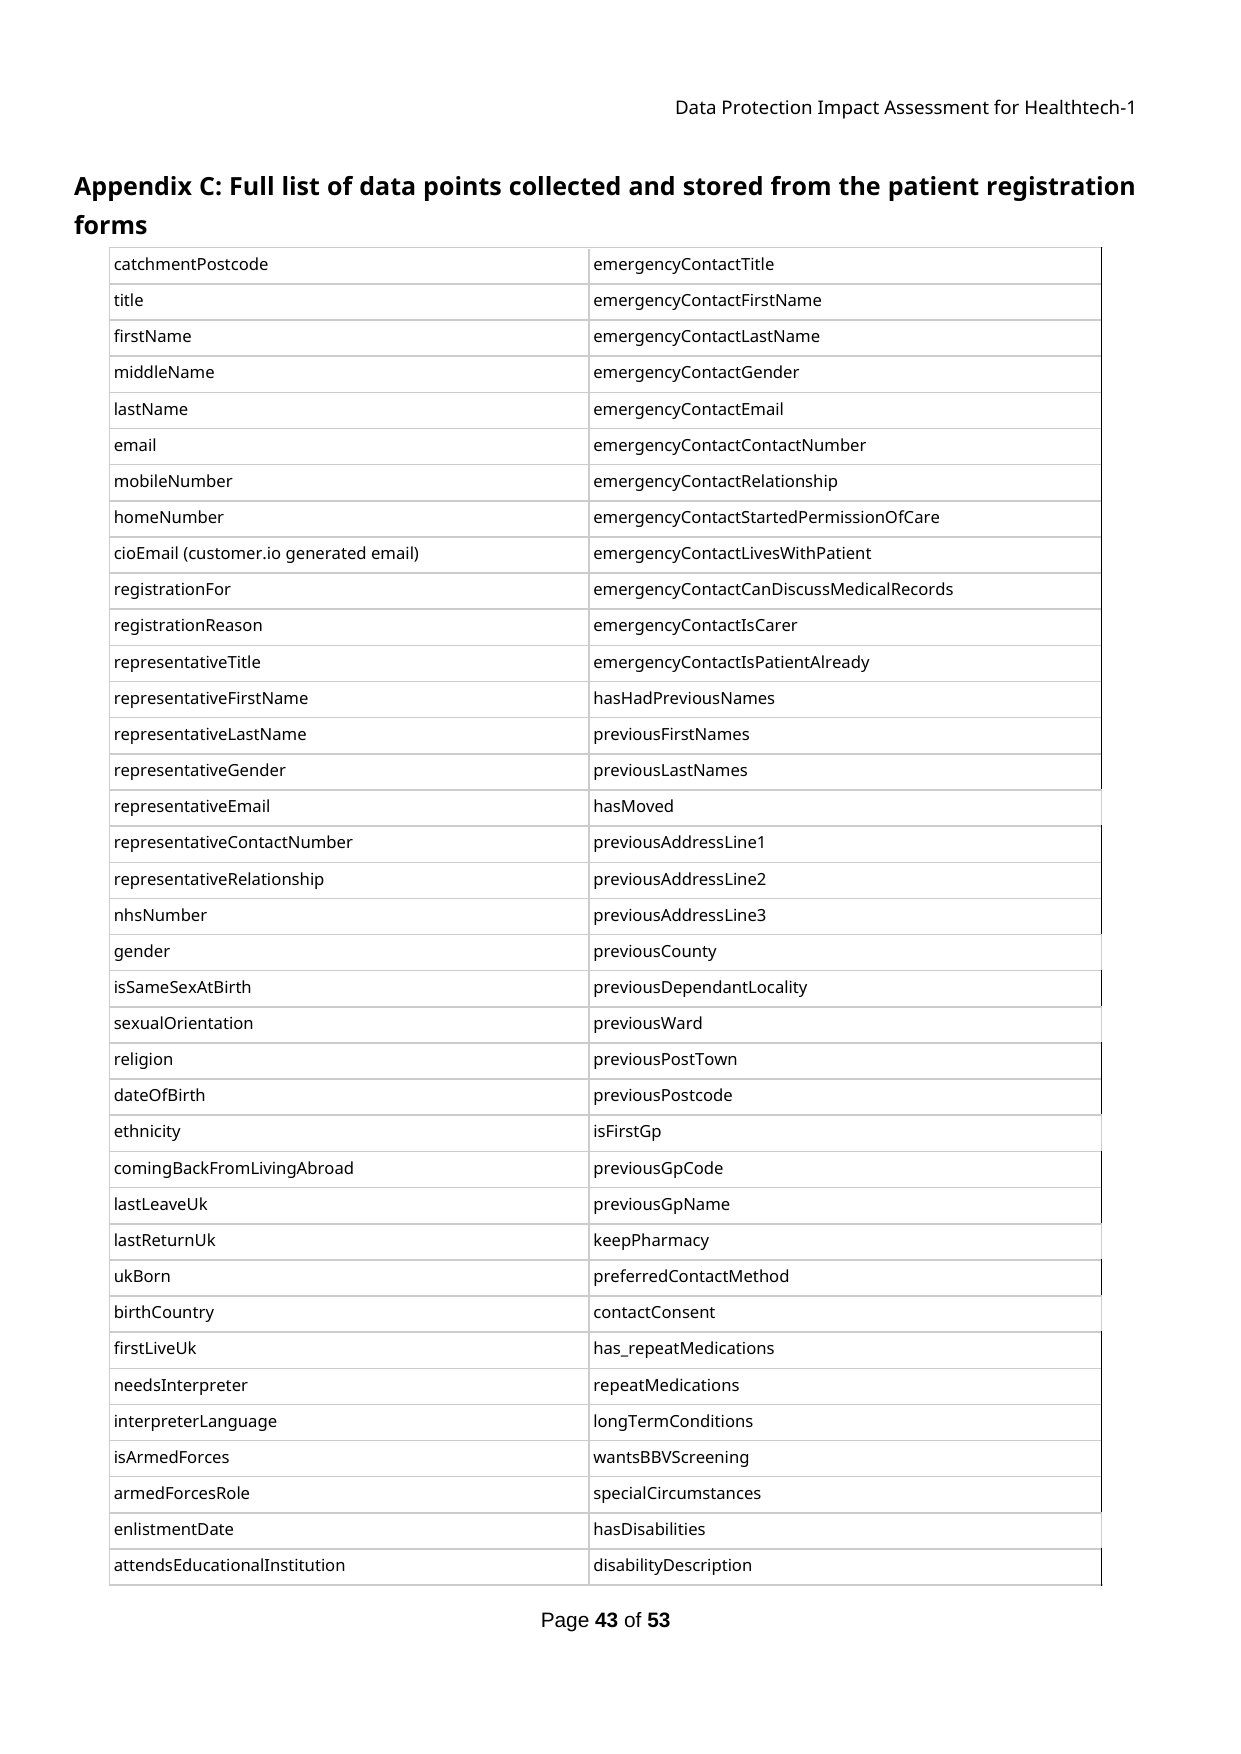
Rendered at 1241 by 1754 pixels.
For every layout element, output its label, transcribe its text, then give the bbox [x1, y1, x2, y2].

table_cell previousLastNames [590, 755, 1101, 789]
table_cell registrationReason [110, 610, 588, 644]
table_cell emergencyContactStartedPermissionOfCare [590, 502, 1101, 536]
table_cell hasDisabilities [590, 1514, 1101, 1548]
table_header emergencyContactTitle [590, 248, 1101, 283]
table_cell lastName [110, 393, 588, 428]
table_cell attendsEducationalInstitution [110, 1550, 588, 1584]
table_cell representativeFirstName [110, 682, 588, 717]
table_cell registrationFor [110, 574, 588, 608]
table_cell religion [110, 1044, 588, 1078]
table_cell previousAddressLine2 [590, 863, 1101, 897]
table_cell specialCircumstances [590, 1477, 1101, 1512]
table_cell isSameSexAtBirth [110, 971, 588, 1006]
table_cell ethnicity [110, 1116, 588, 1151]
table_cell previousAddressLine1 [590, 827, 1101, 861]
subtitle Appendix C: Full list of data points collected and stored from the patient registration forms [74, 168, 1137, 242]
table_cell email [110, 429, 588, 464]
table_cell title [110, 285, 588, 319]
table_cell emergencyContactLivesWithPatient [590, 538, 1101, 572]
table_cell disabilityDescription [590, 1550, 1101, 1584]
table_cell dateOfBirth [110, 1080, 588, 1114]
table_cell previousCounty [590, 935, 1101, 970]
table_cell lastLeaveUk [110, 1188, 588, 1223]
table_cell lastReturnUk [110, 1225, 588, 1259]
table_cell representativeLastName [110, 718, 588, 753]
table_cell previousGpCode [590, 1152, 1101, 1187]
table_cell emergencyContactContactNumber [590, 429, 1101, 464]
table_cell preferredContactMethod [590, 1261, 1101, 1295]
table_cell contactConsent [590, 1297, 1101, 1331]
table_cell representativeRelationship [110, 863, 588, 897]
table_cell isArmedForces [110, 1441, 588, 1476]
table_cell cioEmail (customer.io generated email) [110, 538, 588, 572]
table_cell previousPostTown [590, 1044, 1101, 1078]
table_cell previousFirstNames [590, 718, 1101, 753]
table_cell emergencyContactGender [590, 357, 1101, 391]
table_cell armedForcesRole [110, 1477, 588, 1512]
table_cell keepPharmacy [590, 1225, 1101, 1259]
table_cell previousPostcode [590, 1080, 1101, 1114]
table_cell has_repeatMedications [590, 1333, 1101, 1367]
table_header catchmentPostcode [110, 248, 589, 283]
table_cell wantsBBVScreening [590, 1441, 1101, 1476]
table_cell emergencyContactIsPatientAlready [590, 646, 1101, 681]
table_cell emergencyContactFirstName [590, 285, 1101, 319]
table_cell hasHadPreviousNames [590, 682, 1101, 717]
table_cell representativeContactNumber [110, 827, 588, 861]
table_cell representativeGender [110, 755, 588, 789]
table_cell previousDependantLocality [590, 971, 1101, 1006]
table_cell emergencyContactIsCarer [590, 610, 1101, 644]
table_cell middleName [110, 357, 588, 391]
table_cell isFirstGp [590, 1116, 1101, 1151]
table_cell ukBorn [110, 1261, 588, 1295]
table_cell needsInterpreter [110, 1369, 588, 1403]
table_cell previousWard [590, 1008, 1101, 1042]
table_cell firstLiveUk [110, 1333, 588, 1367]
table_cell emergencyContactCanDiscussMedicalRecords [590, 574, 1101, 608]
table_cell birthCountry [110, 1297, 588, 1331]
table_cell sexualOrientation [110, 1008, 588, 1042]
table_cell repeatMedications [590, 1369, 1101, 1403]
table_cell representativeEmail [110, 791, 588, 825]
table_cell emergencyContactRelationship [590, 465, 1101, 500]
table_cell mobileNumber [110, 465, 588, 500]
table_cell firstName [110, 321, 588, 355]
table_cell comingBackFromLivingAbroad [110, 1152, 588, 1187]
table_cell gender [110, 935, 588, 970]
table_cell longTermConditions [590, 1405, 1101, 1440]
table_cell nhsNumber [110, 899, 588, 934]
table_cell hasMoved [590, 791, 1101, 825]
table_cell interpreterLanguage [110, 1405, 588, 1440]
table_cell representativeTitle [110, 646, 588, 681]
table_cell previousGpName [590, 1188, 1101, 1223]
table_cell emergencyContactEmail [590, 393, 1101, 428]
table_cell homeNumber [110, 502, 588, 536]
table_cell previousAddressLine3 [590, 899, 1101, 934]
table_cell emergencyContactLastName [590, 321, 1101, 355]
table_cell enlistmentDate [110, 1514, 588, 1548]
